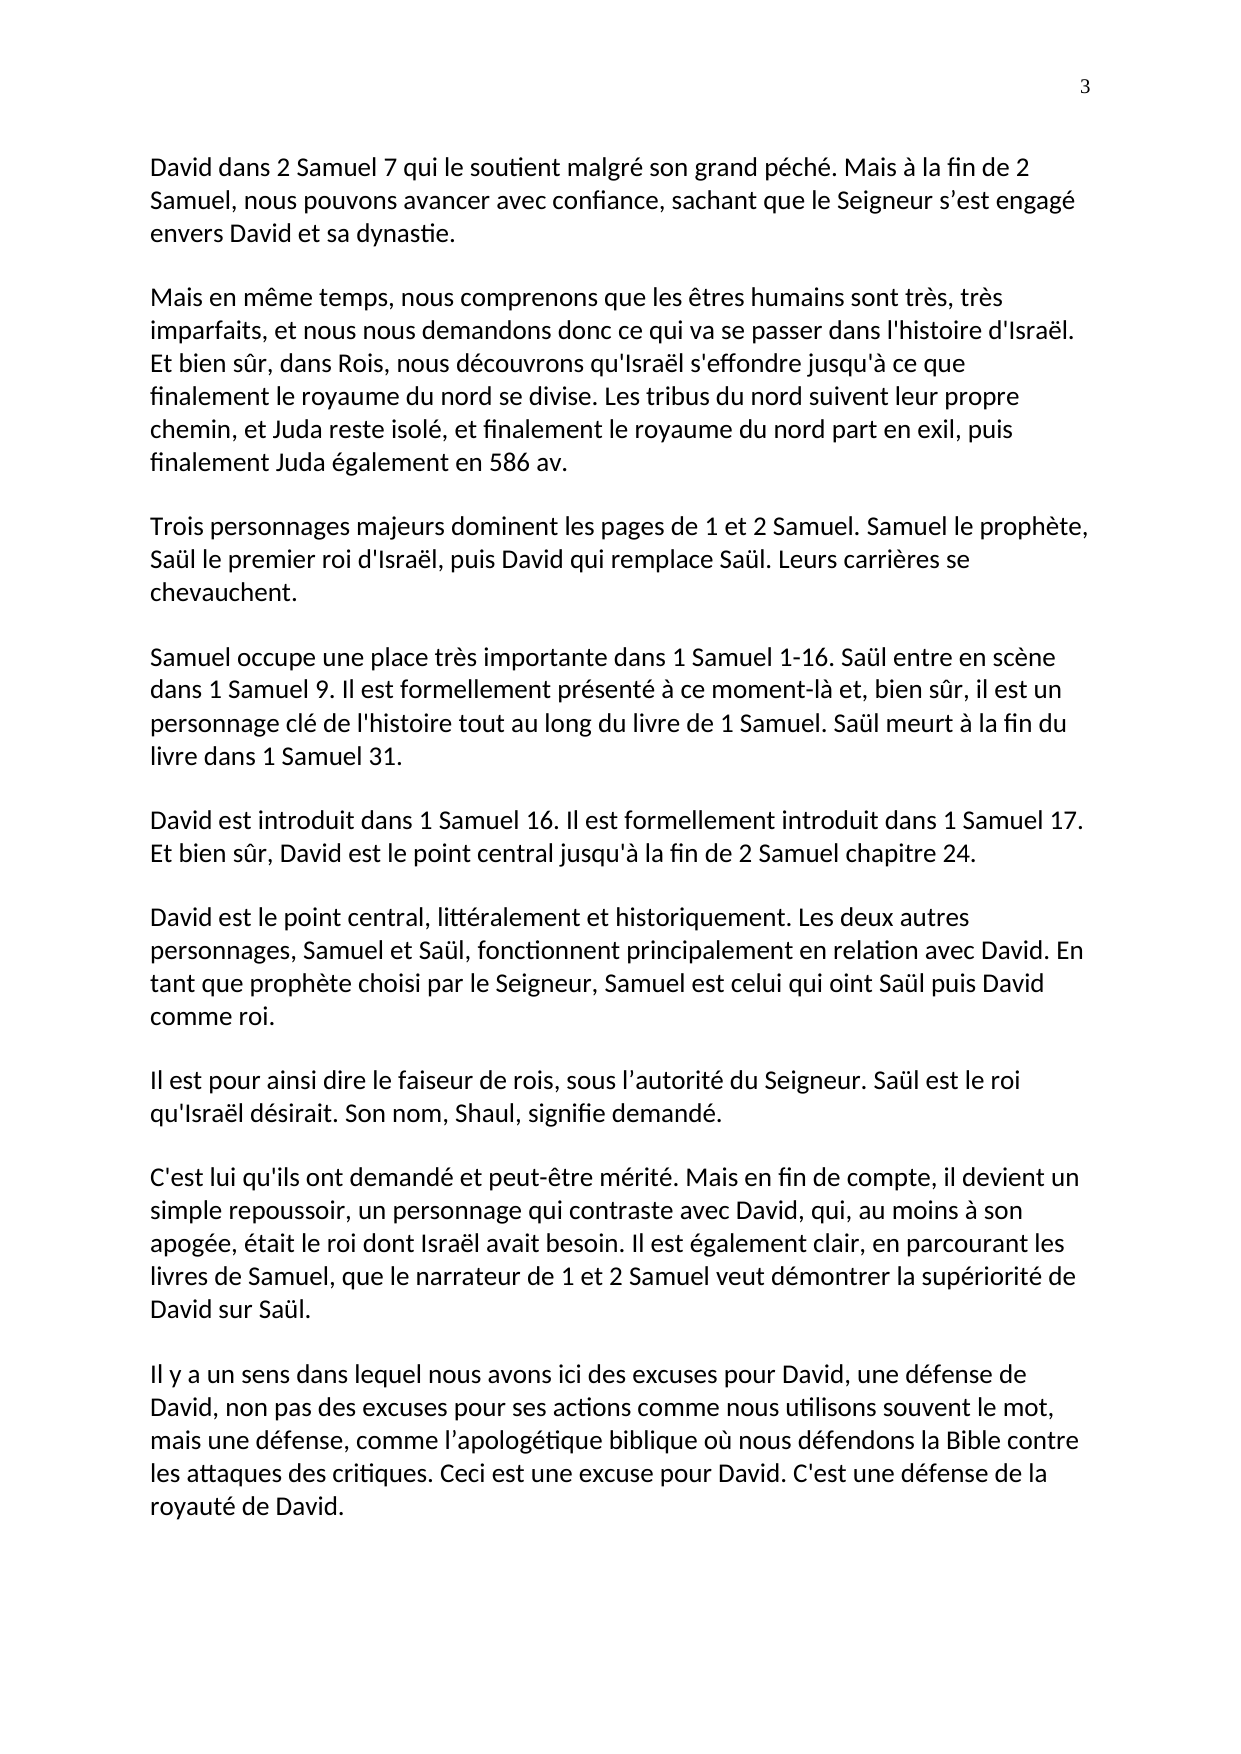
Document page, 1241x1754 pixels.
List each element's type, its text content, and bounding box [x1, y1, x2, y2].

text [150, 150, 1090, 249]
text David est introduit dans 1 Samuel 16. Il est formellement introduit dans 1 Samuel 17. Et bien sûr, David est le point central jusqu'à la fin de 2 Samuel chapitre 24. [150, 803, 1090, 869]
text David est le point central, littéralement et historiquement. Les deux autres personnages, Samuel et Saül, fonctionnent principalement en relation avec David. En tant que prophète choisi par le Seigneur, Samuel est celui qui oint Saül puis David comme roi. [150, 900, 1090, 1032]
text Samuel occupe une place très importante dans 1 Samuel 1-16. Saül entre en scène dans 1 Samuel 9. Il est formellement présenté à ce moment-là et, bien sûr, il est un personnage clé de l'histoire tout au long du livre de 1 Samuel. Saül meurt à la fin du livre dans 1 Samuel 31. [150, 640, 1090, 772]
text Mais en même temps, nous comprenons que les êtres humains sont très, très imparfaits, et nous nous demandons donc ce qui va se passer dans l'histoire d'Israël. Et bien sûr, dans Rois, nous découvrons qu'Israël s'effondre jusqu'à ce que finalement le royaume du nord se divise. Les tribus du nord suivent leur propre chemin, et Juda reste isolé, et finalement le royaume du nord part en exil, puis finalement Juda également en 586 av. [150, 280, 1090, 478]
text Il y a un sens dans lequel nous avons ici des excuses pour David, une défense de David, non pas des excuses pour ses actions comme nous utilisons souvent le mot, mais une défense, comme l’apologétique biblique où nous défendons la Bible contre les attaques des critiques. Ceci est une excuse pour David. C'est une défense de la royauté de David. [150, 1357, 1090, 1522]
text C'est lui qu'ils ont demandé et peut-être mérité. Mais en fin de compte, il devient un simple repoussoir, un personnage qui contraste avec David, qui, au moins à son apogée, était le roi dont Israël avait besoin. Il est également clair, en parcourant les livres de Samuel, que le narrateur de 1 et 2 Samuel veut démontrer la supériorité de David sur Saül. [150, 1161, 1090, 1326]
text Il est pour ainsi dire le faiseur de rois, sous l’autorité du Seigneur. Saül est le roi qu'Israël désirait. Son nom, Shaul, signifie demandé. [150, 1063, 1090, 1129]
text Trois personnages majeurs dominent les pages de 1 et 2 Samuel. Samuel le prophète, Saül le premier roi d'Israël, puis David qui remplace Saül. Leurs carrières se chevauchent. [150, 509, 1090, 608]
